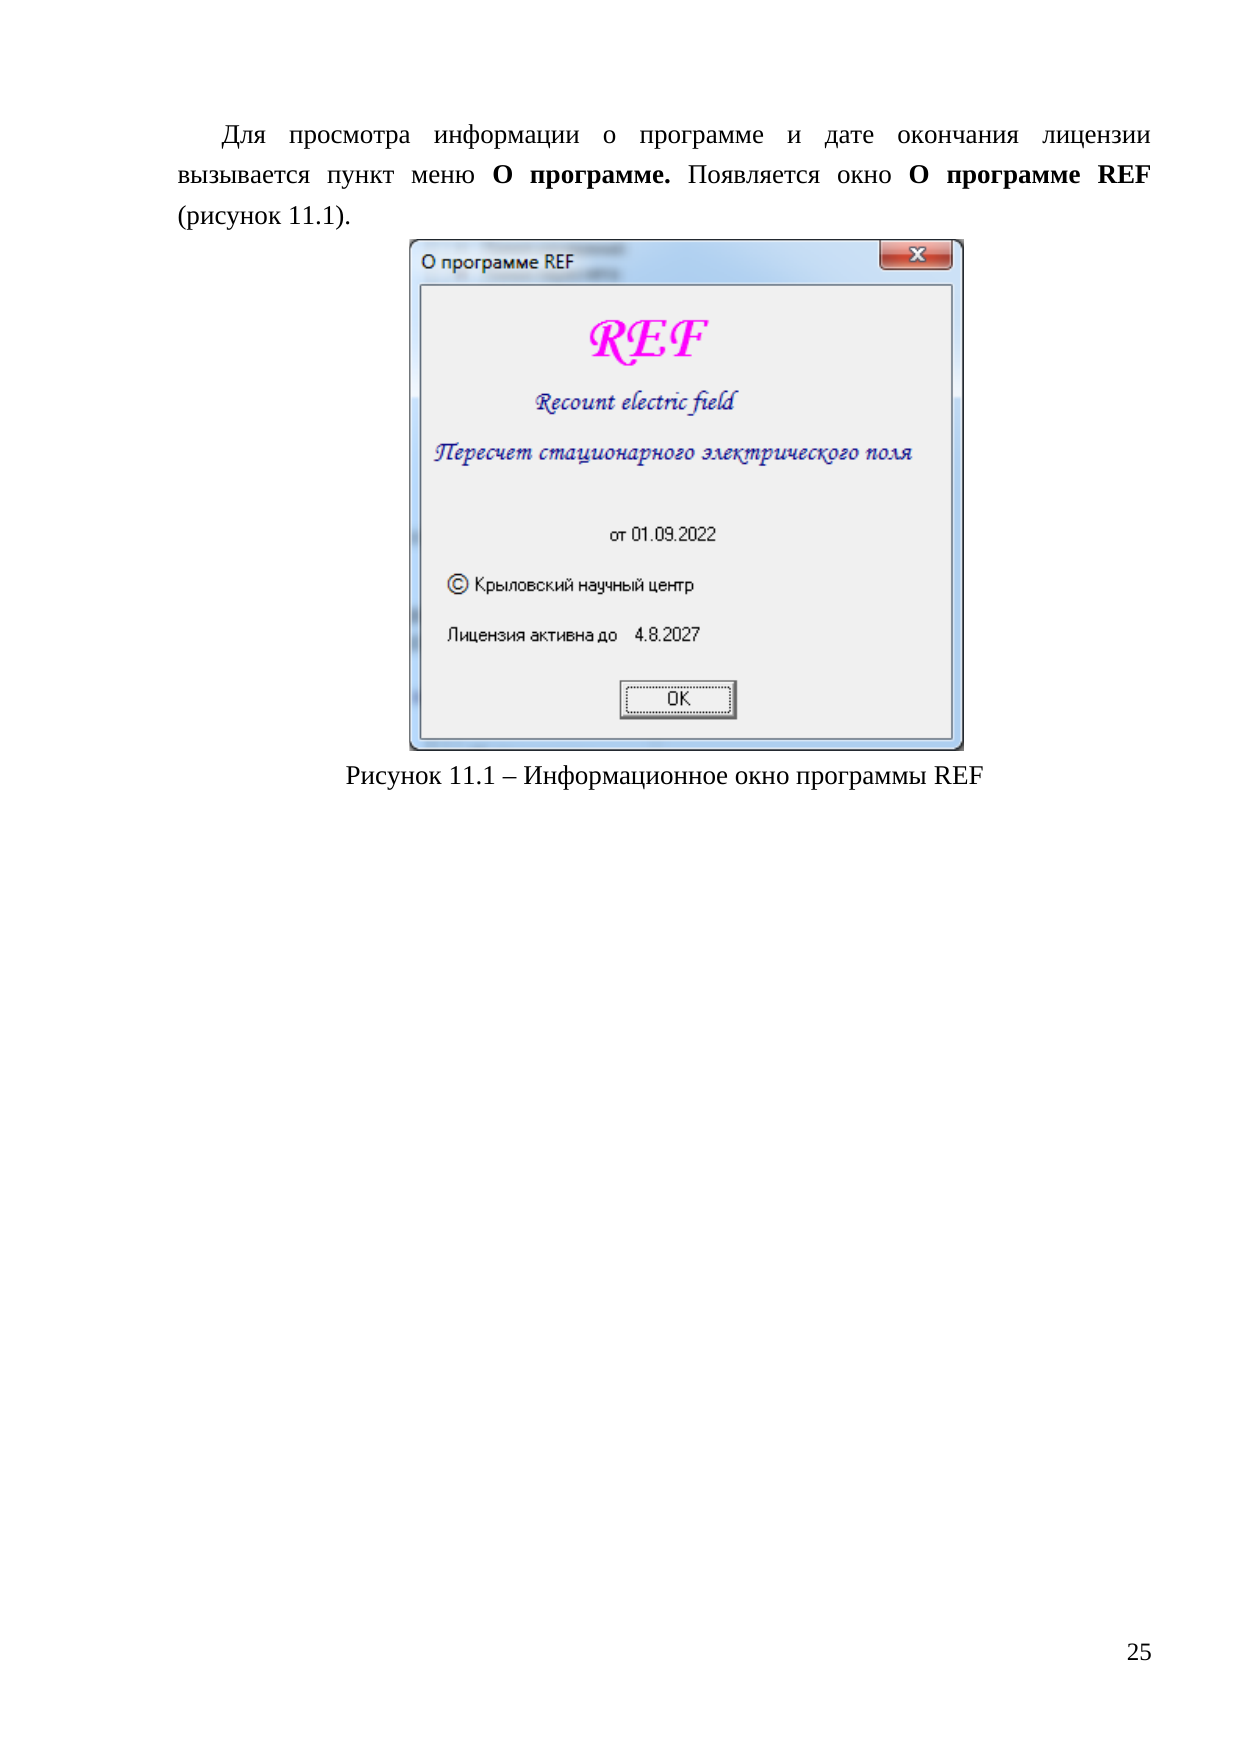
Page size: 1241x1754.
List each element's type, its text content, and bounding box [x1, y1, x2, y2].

text Рисунок 11.1 – Информационное окно программы REF [177, 759, 1152, 790]
text Для просмотра информации о программе и дате окончания лицензии вызывается пункт меню О программе. Появляется окно О программе REF (рисунок 11.1). [177, 118, 1152, 230]
picture [409, 239, 964, 751]
